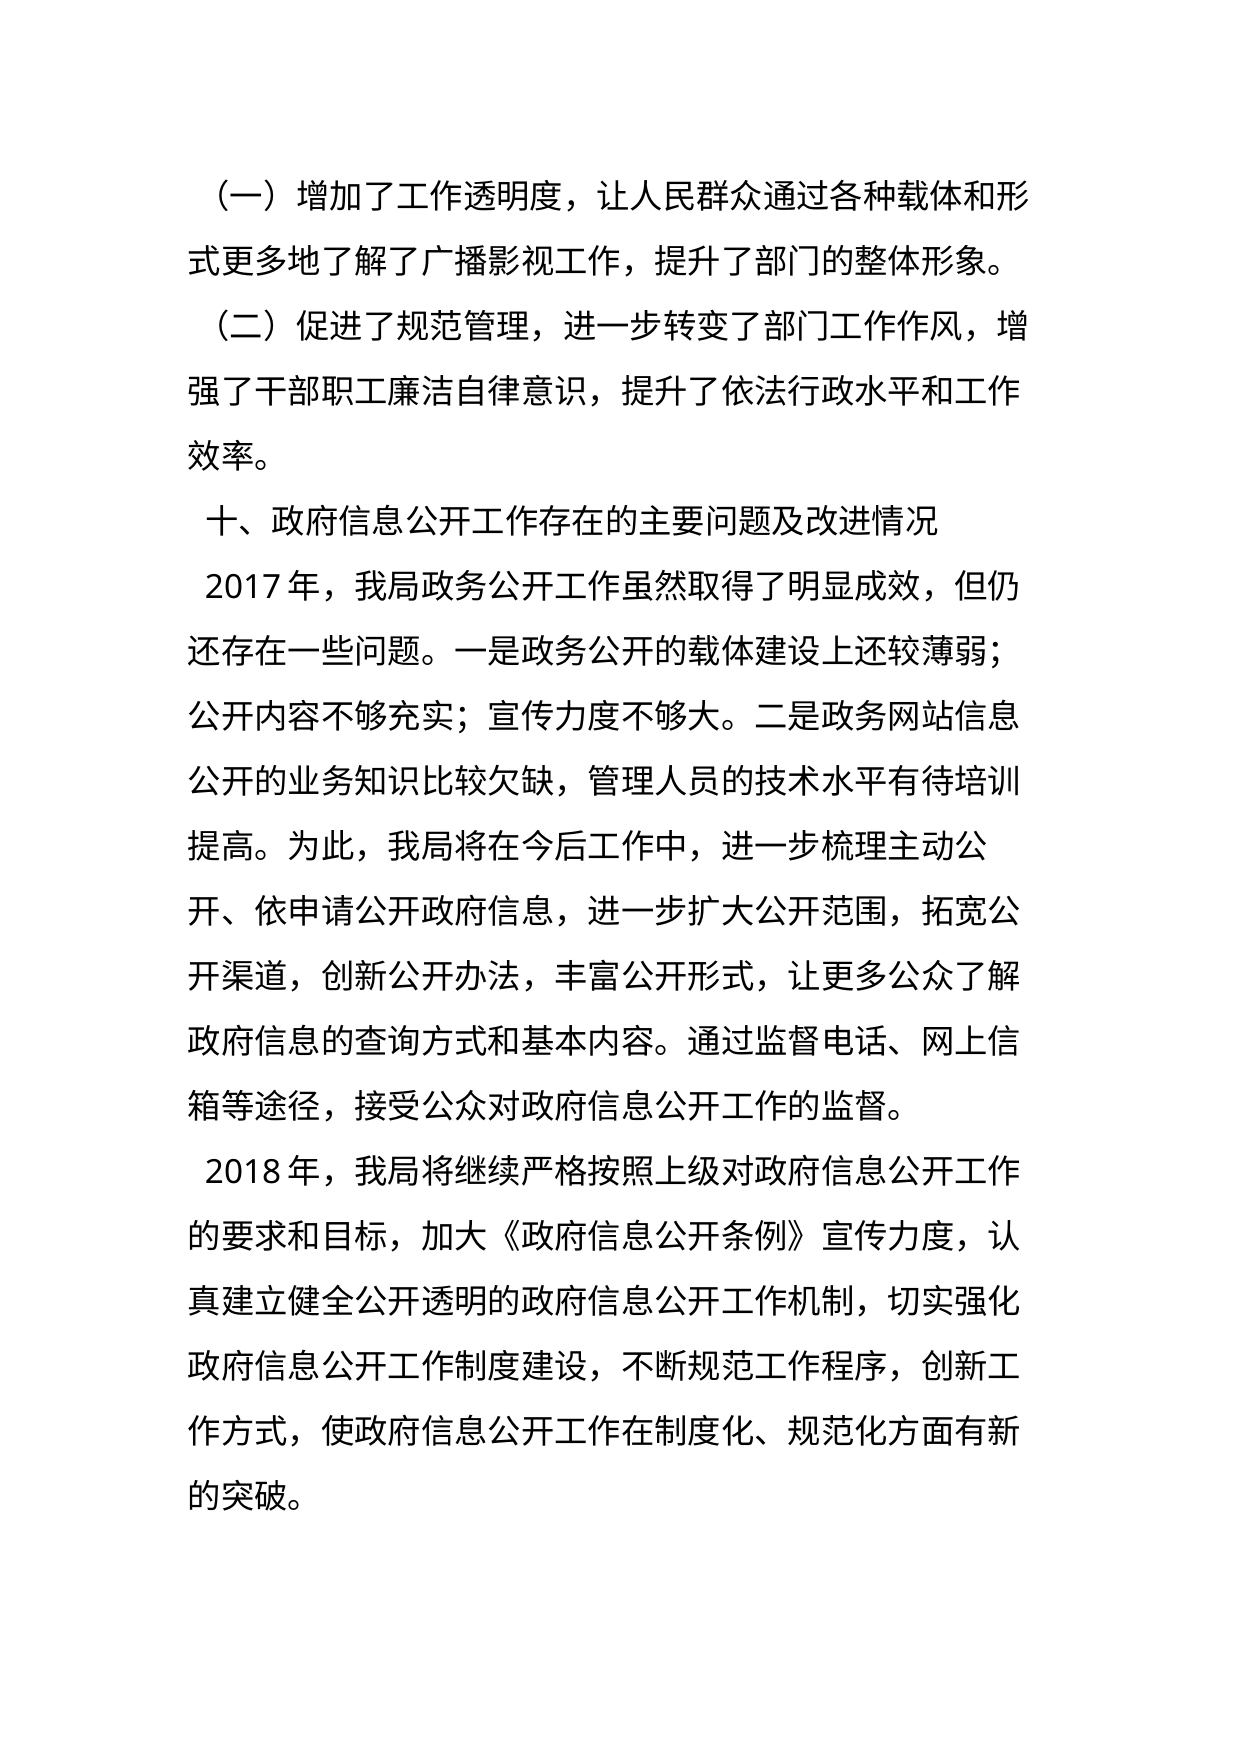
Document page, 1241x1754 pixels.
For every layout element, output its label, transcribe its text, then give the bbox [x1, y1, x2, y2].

text 2018年，我局将继续严格按照上级对政府信息公开工作的要求和目标，加大《政府信息公开条例》宣传力度，认真建立健全公开透明的政府信息公开工作机制，切实强化政府信息公开工作制度建设，不断规范工作程序，创新工作方式，使政府信息公开工作在制度化、规范化方面有新的突破。 [187, 1137, 1053, 1527]
text 2017年，我局政务公开工作虽然取得了明显成效，但仍还存在一些问题。一是政务公开的载体建设上还较薄弱；公开内容不够充实；宣传力度不够大。二是政务网站信息公开的业务知识比较欠缺，管理人员的技术水平有待培训提高。为此，我局将在今后工作中，进一步梳理主动公开、依申请公开政府信息，进一步扩大公开范围，拓宽公开渠道，创新公开办法，丰富公开形式，让更多公众了解政府信息的查询方式和基本内容。通过监督电话、网上信箱等途径，接受公众对政府信息公开工作的监督。 [187, 552, 1053, 1137]
text （二）促进了规范管理，进一步转变了部门工作作风，增强了干部职工廉洁自律意识，提升了依法行政水平和工作效率。 [187, 292, 1053, 487]
text 十、政府信息公开工作存在的主要问题及改进情况 [187, 487, 1053, 552]
text （一）增加了工作透明度，让人民群众通过各种载体和形式更多地了解了广播影视工作，提升了部门的整体形象。 [187, 162, 1053, 292]
